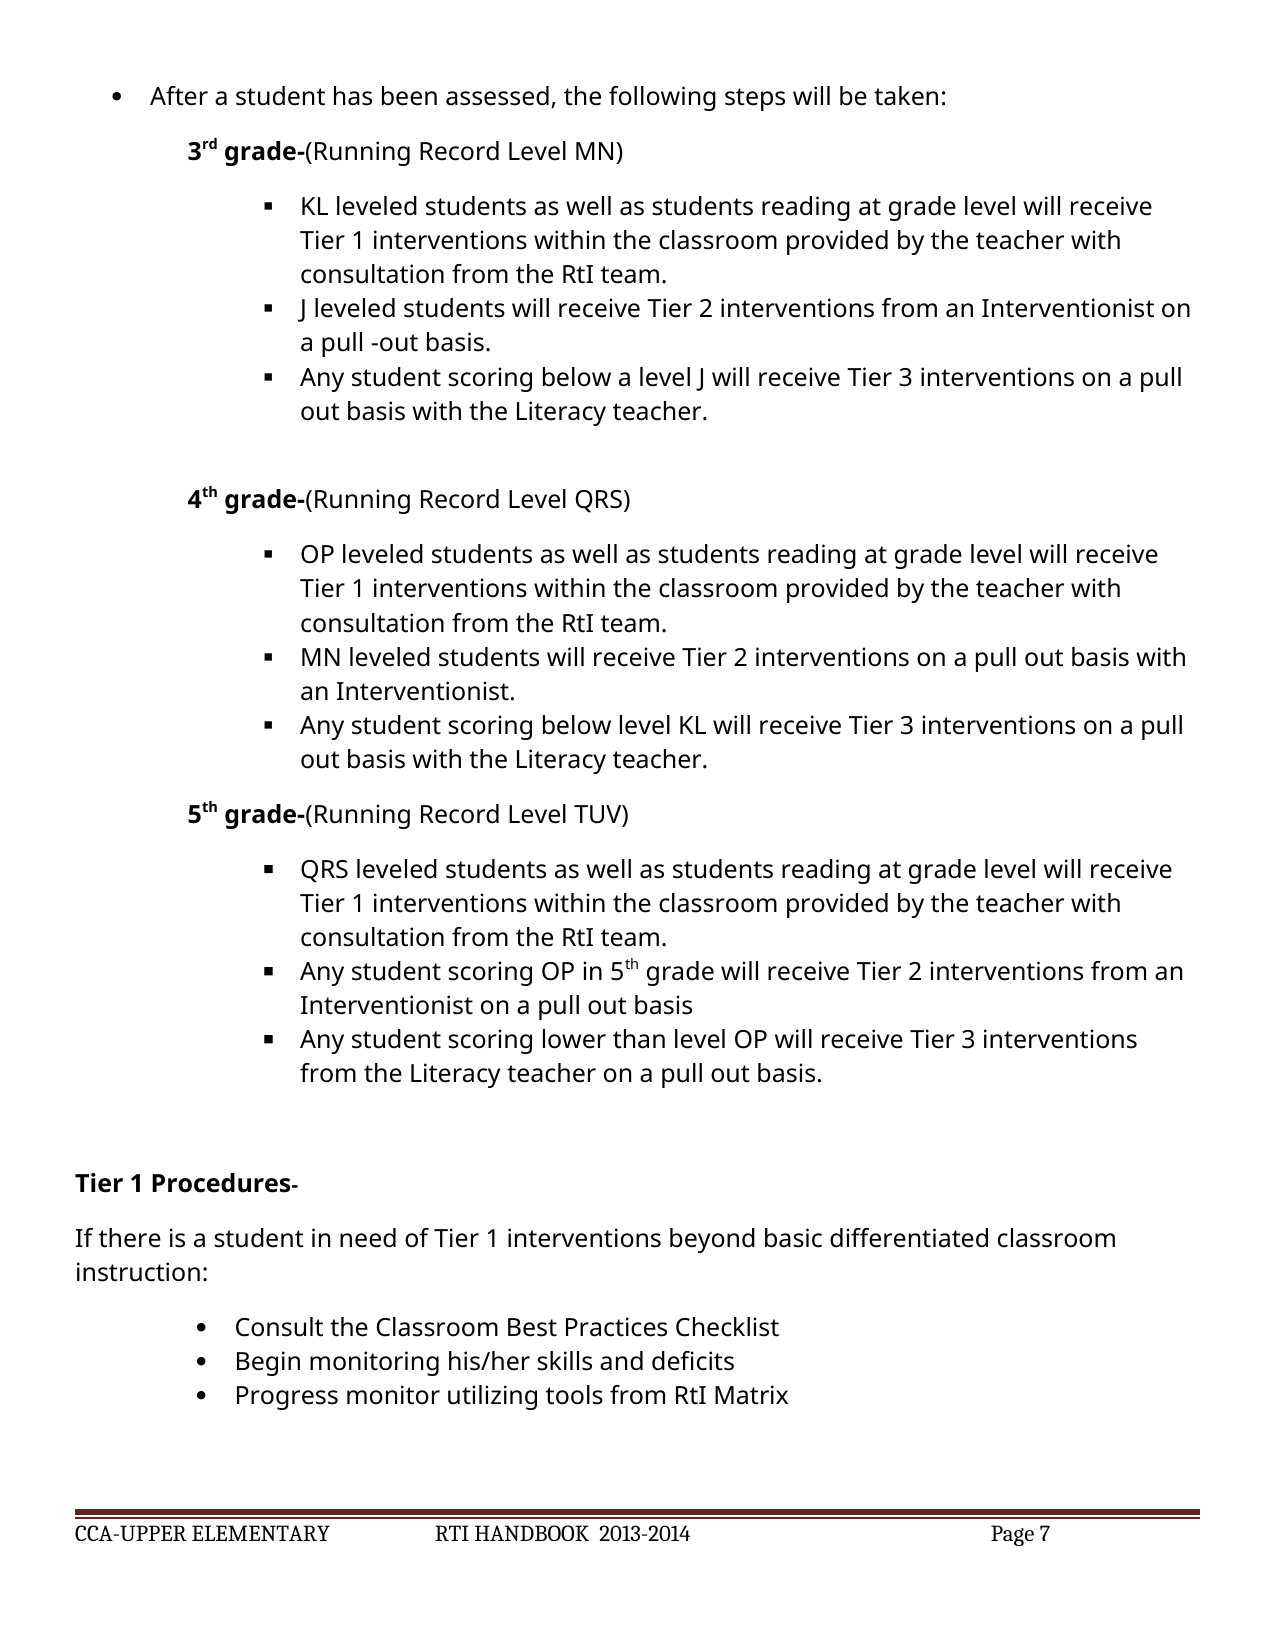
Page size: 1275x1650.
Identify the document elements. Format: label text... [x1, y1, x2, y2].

list Any student scoring below a level J will receive Tier 3 interventions on a pull out basis with the Literacy teacher. [262, 359, 1200, 427]
text 5th grade-(Running Record Level TUV) [187, 796, 1200, 830]
list Consult the Classroom Best Practices Checklist [197, 1309, 1200, 1343]
list Any student scoring lower than level OP will receive Tier 3 interventions from the Literacy teacher on a pull out basis. [262, 1022, 1200, 1090]
list Any student scoring below level KL will receive Tier 3 interventions on a pull out basis with the Literacy teacher. [262, 707, 1200, 776]
list Begin monitoring his/her skills and deficits [197, 1343, 1200, 1377]
list MN leveled students will receive Tier 2 interventions on a pull out basis with an Interventionist. [262, 639, 1200, 707]
list QRS leveled students as well as students reading at grade level will receive Tier 1 interventions within the classroom provided by the teacher with consultation from the RtI team. [262, 851, 1200, 953]
list J leveled students will receive Tier 2 interventions from an Interventionist on a pull -out basis. [262, 291, 1200, 359]
list Progress monitor utilizing tools from RtI Matrix [197, 1377, 1200, 1411]
list Any student scoring OP in 5th grade will receive Tier 2 interventions from an Interventionist on a pull out basis [262, 953, 1200, 1022]
list OP leveled students as well as students reading at grade level will receive Tier 1 interventions within the classroom provided by the teacher with consultation from the RtI team. [262, 537, 1200, 639]
text Tier 1 Procedures- [75, 1165, 1200, 1199]
text 4th grade-(Running Record Level QRS) [187, 482, 1200, 516]
text 3rd grade-(Running Record Level MN) [187, 134, 1200, 168]
list KL leveled students as well as students reading at grade level will receive Tier 1 interventions within the classroom provided by the teacher with consultation from the RtI team. [262, 189, 1200, 291]
list After a student has been assessed, the following steps will be taken: [112, 79, 1200, 113]
text If there is a student in need of Tier 1 interventions beyond basic differentiated classroom instruction: [75, 1220, 1200, 1288]
